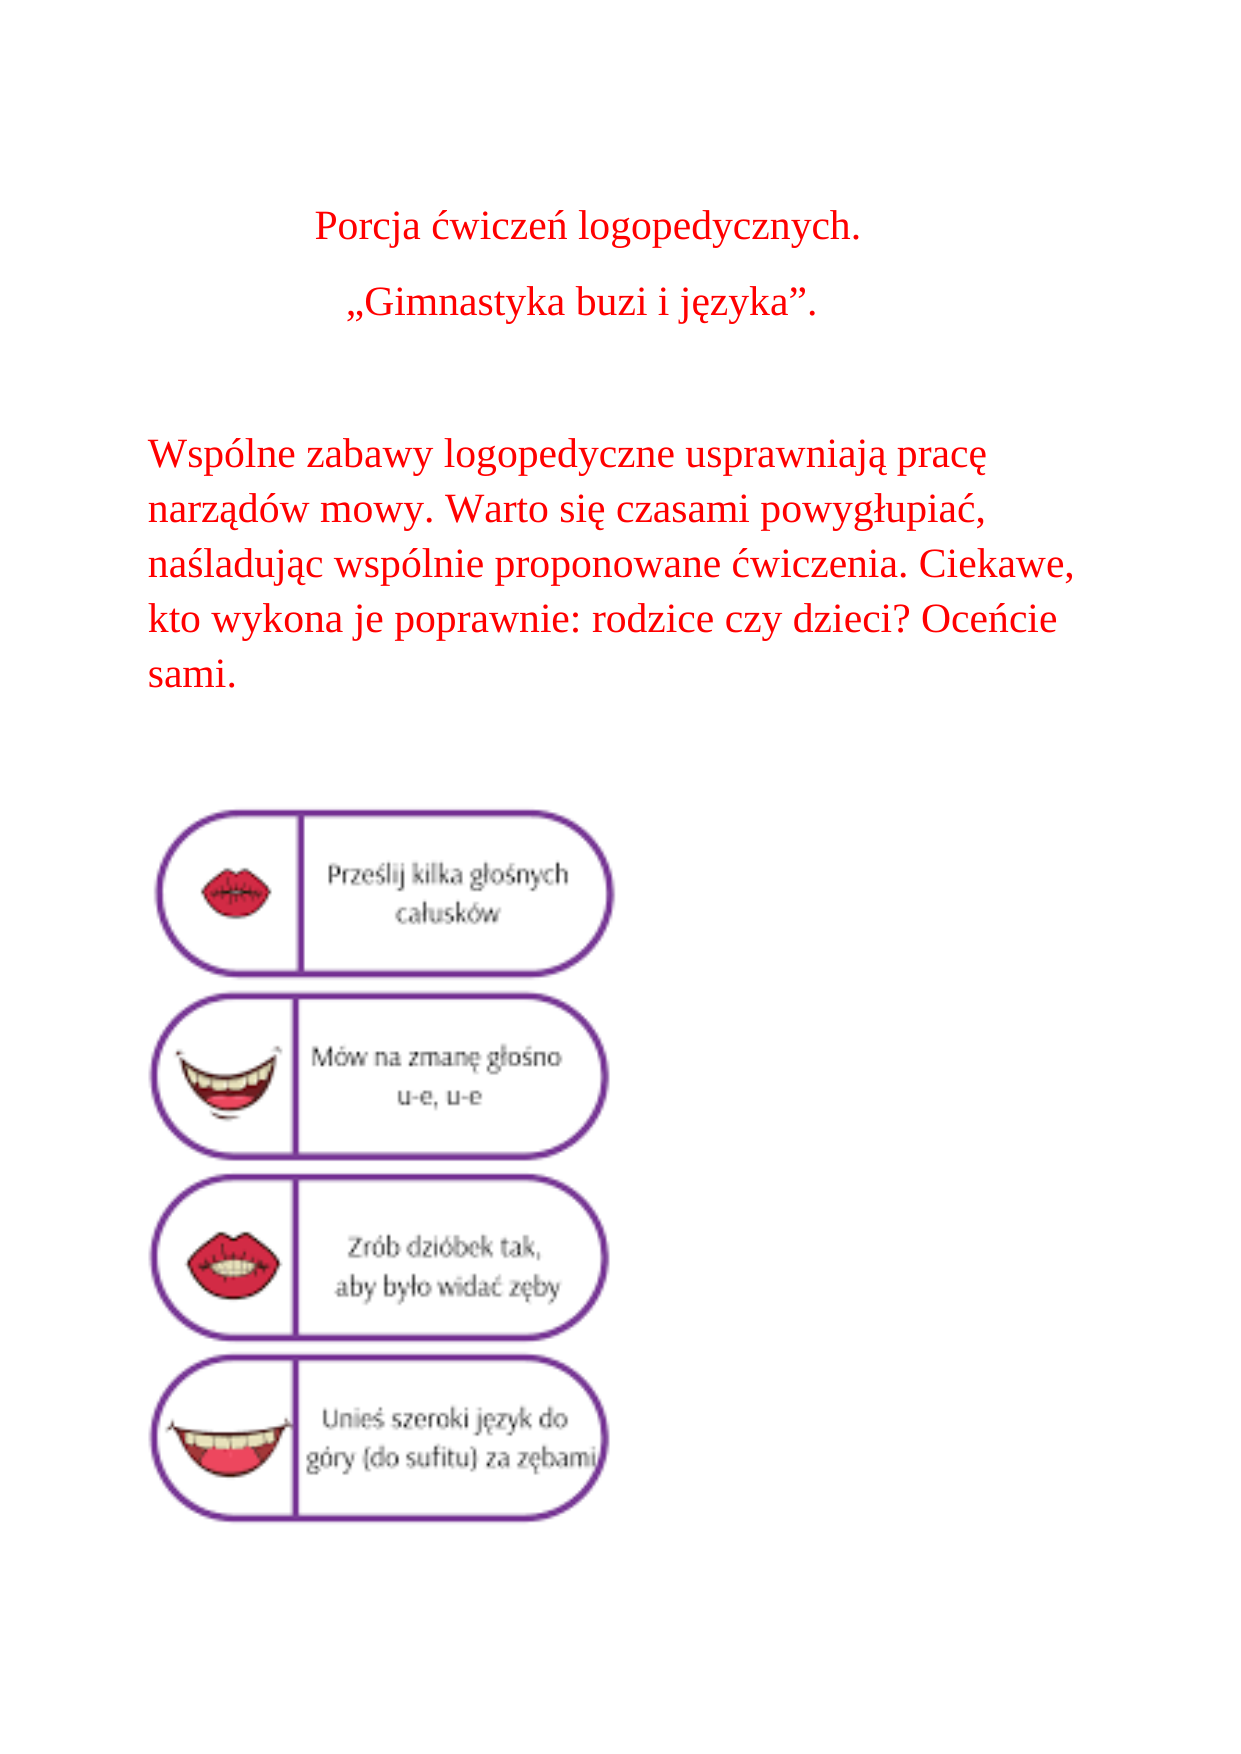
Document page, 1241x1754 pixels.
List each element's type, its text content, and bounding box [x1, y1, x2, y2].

text Wspólne zabawy logopedyczne usprawniają pracę narządów mowy. Warto się czasami powygłupiać, naśladując wspólnie proponowane ćwiczenia. Ciekawe, kto wykona je poprawnie: rodzice czy dzieci? Oceńcie sami. [148, 428, 1093, 697]
picture [147, 800, 657, 1539]
text Porcja ćwiczeń logopedycznych. [148, 201, 1093, 248]
text „Gimnastyka buzi i języka”. [148, 277, 1093, 324]
